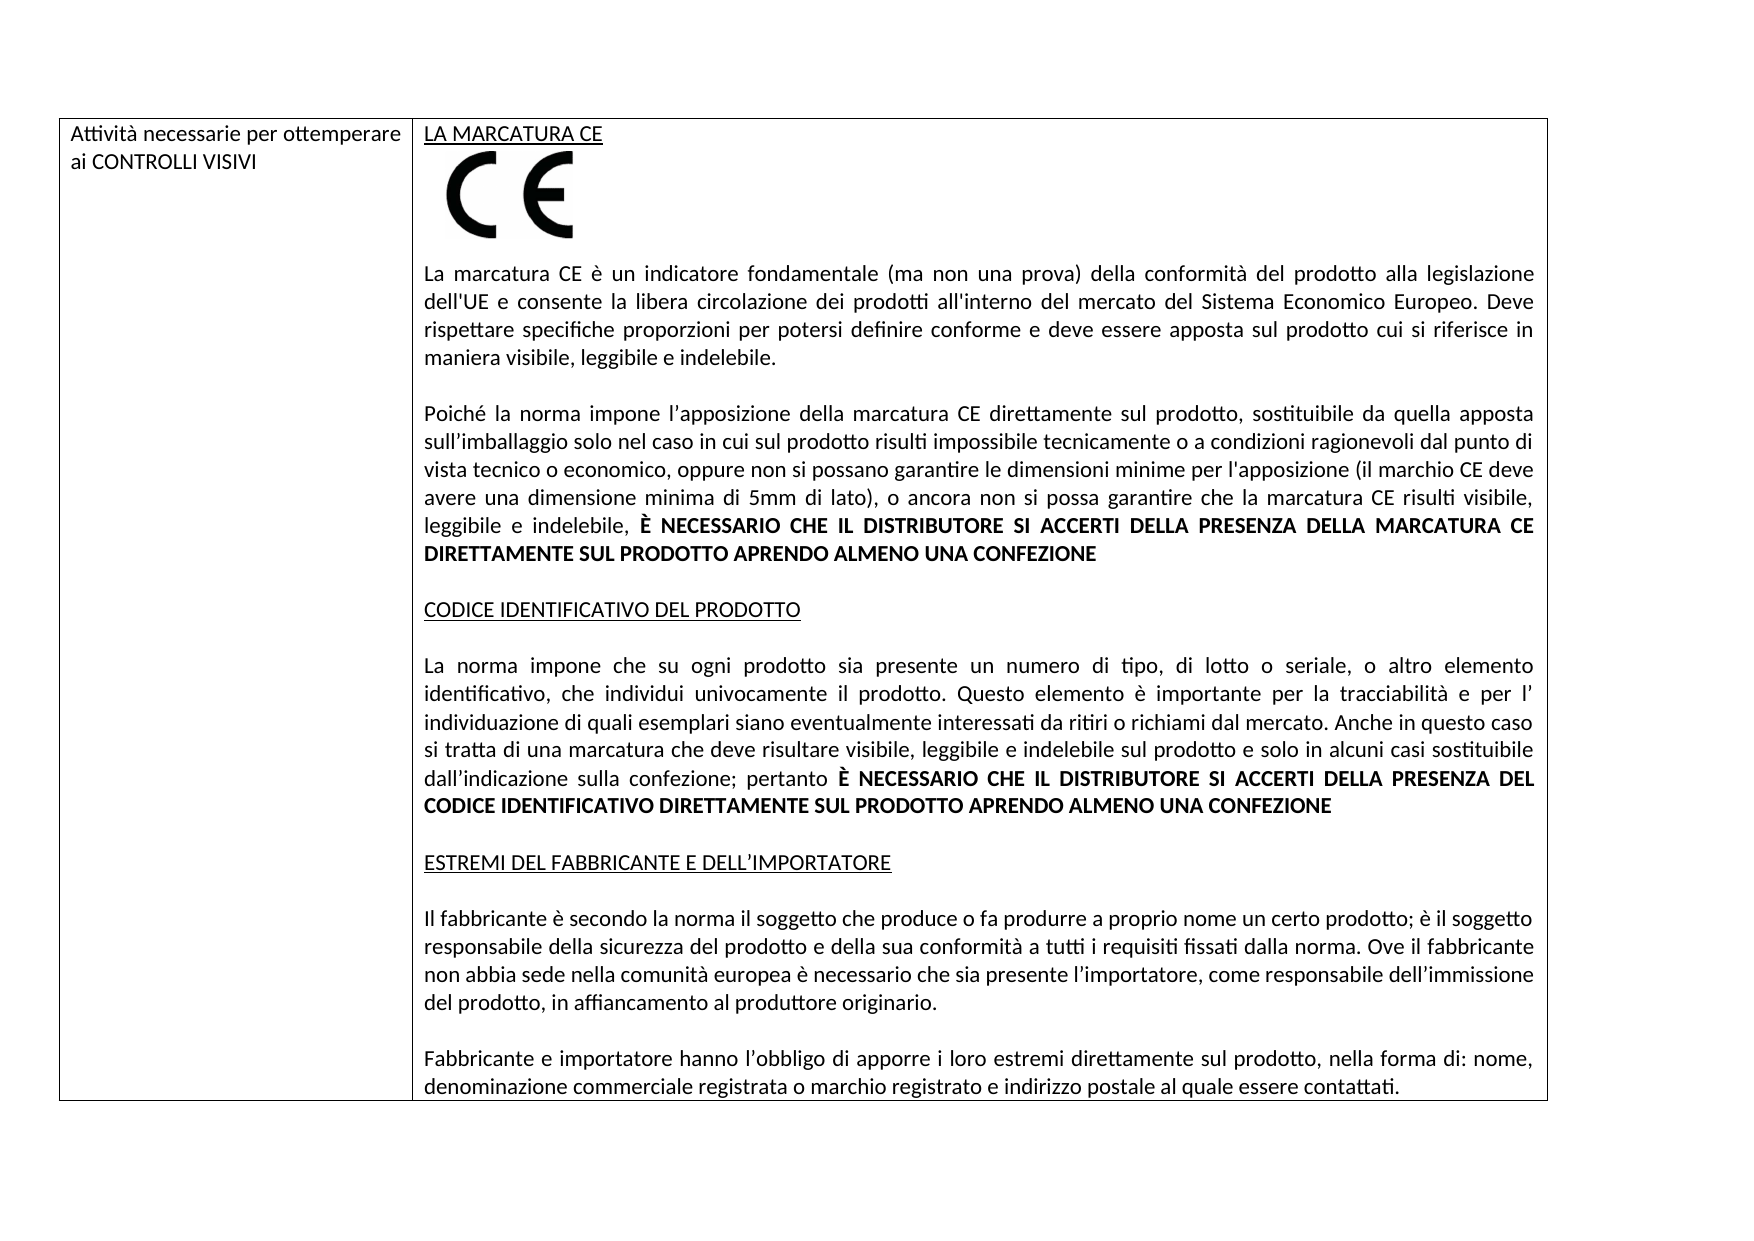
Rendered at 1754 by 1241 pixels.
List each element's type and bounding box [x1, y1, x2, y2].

table_cell [413, 119, 1547, 1100]
table_cell [60, 119, 412, 1100]
